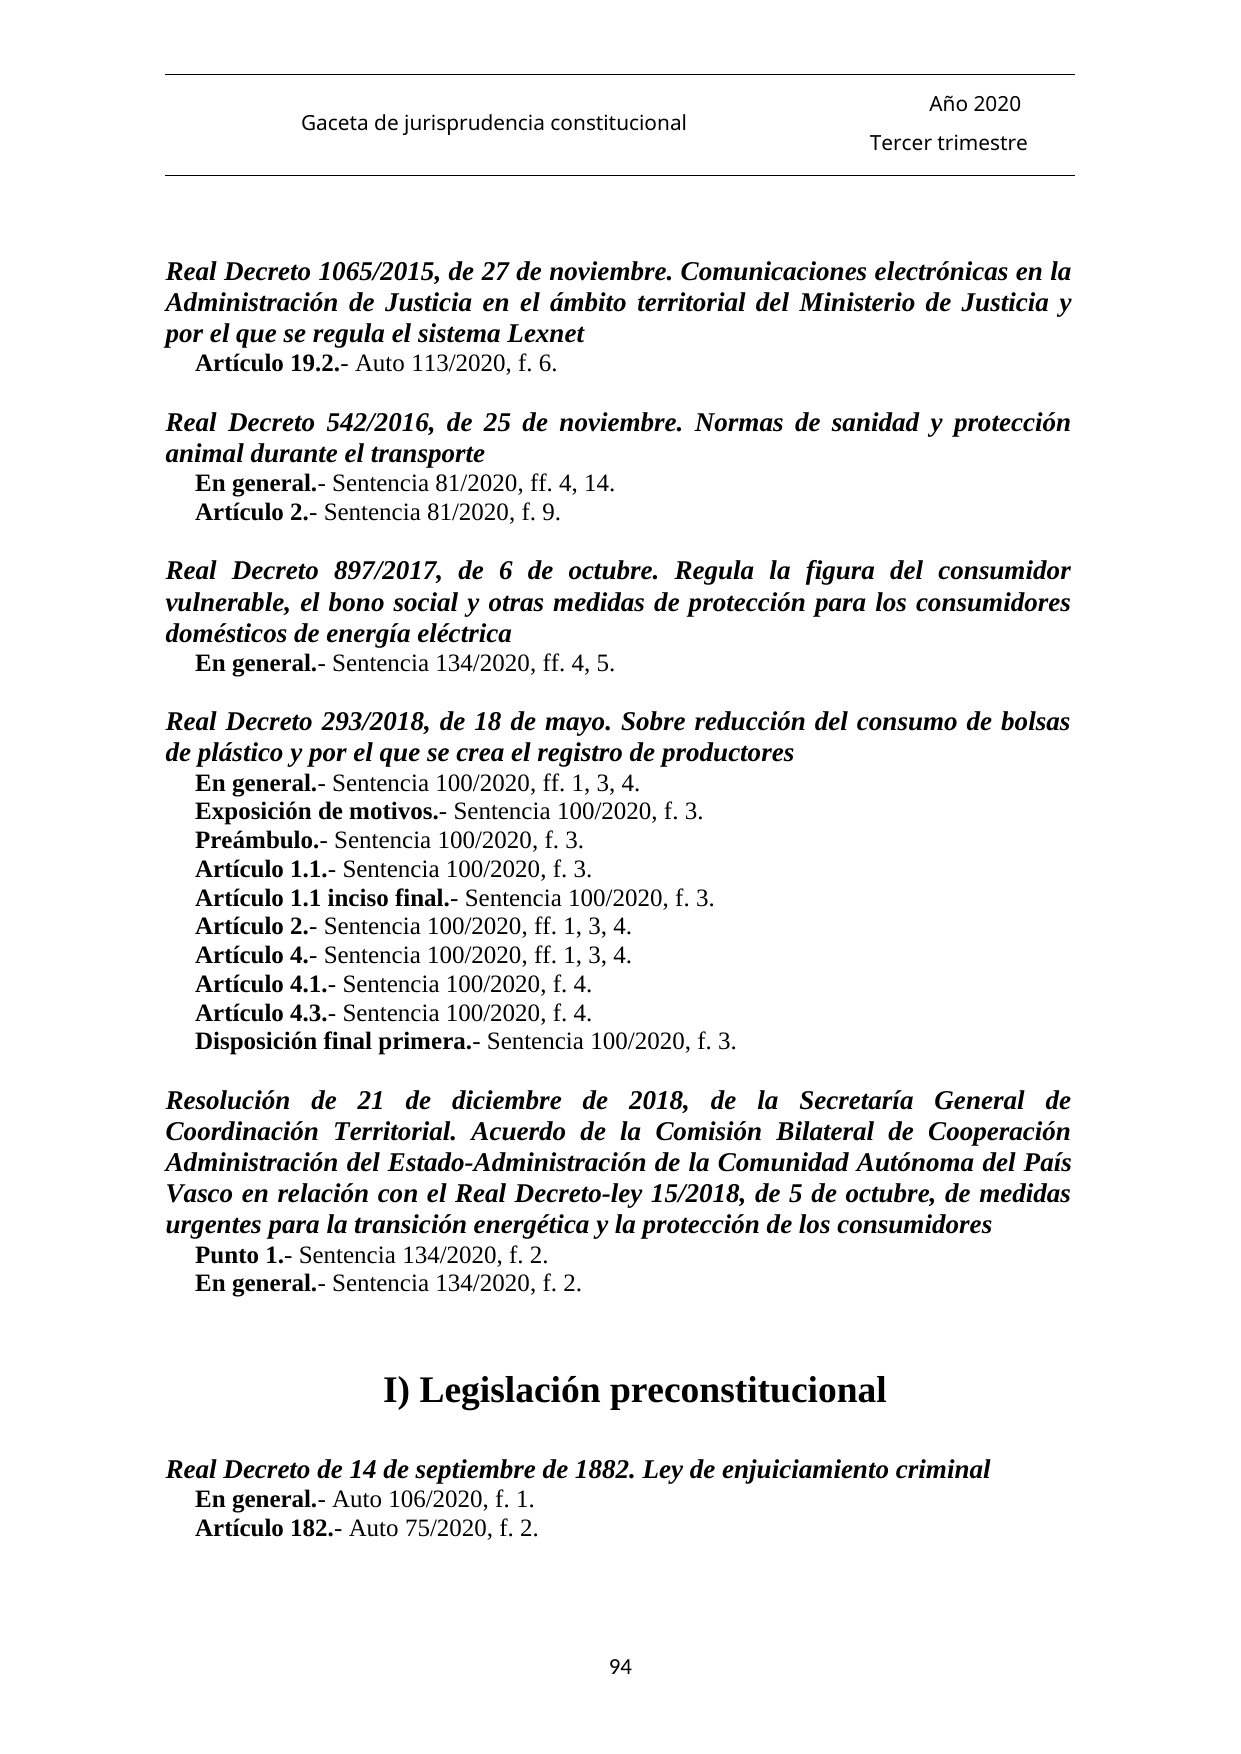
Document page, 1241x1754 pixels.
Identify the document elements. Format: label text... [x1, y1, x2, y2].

text En general.- Sentencia 134/2020, ff. 4, 5. [195, 648, 1075, 677]
text Punto 1.- Sentencia 134/2020, f. 2. [195, 1240, 1075, 1268]
text Disposición final primera.- Sentencia 100/2020, f. 3. [195, 1026, 1075, 1055]
text En general.- Sentencia 134/2020, f. 2. [195, 1268, 1075, 1297]
text Real Decreto 1065/2015, de 27 de noviembre. Comunicaciones electrónicas en la Administración de Justicia en el ámbito territorial del Ministerio de Justicia y por el que se regula el sistema Lexnet [165, 255, 1075, 348]
text Artículo 1.1 inciso final.- Sentencia 100/2020, f. 3. [195, 883, 1075, 911]
text En general.- Sentencia 81/2020, ff. 4, 14. [195, 468, 1075, 497]
text Artículo 1.1.- Sentencia 100/2020, f. 3. [195, 854, 1075, 883]
text Real Decreto de 14 de septiembre de 1882. Ley de enjuiciamiento criminal [165, 1453, 1075, 1484]
text Artículo 4.1.- Sentencia 100/2020, f. 4. [195, 969, 1075, 998]
text Exposición de motivos.- Sentencia 100/2020, f. 3. [195, 796, 1075, 825]
text Artículo 2.- Sentencia 81/2020, f. 9. [195, 497, 1075, 526]
text Artículo 4.3.- Sentencia 100/2020, f. 4. [195, 998, 1075, 1026]
text En general.- Auto 106/2020, f. 1. [195, 1484, 1075, 1513]
text Real Decreto 897/2017, de 6 de octubre. Regula la figura del consumidor vulnerable, el bono social y otras medidas de protección para los consumidores domésticos de energía eléctrica [165, 554, 1075, 648]
text En general.- Sentencia 100/2020, ff. 1, 3, 4. [195, 768, 1075, 796]
text Real Decreto 293/2018, de 18 de mayo. Sobre reducción del consumo de bolsas de plástico y por el que se crea el registro de productores [165, 705, 1075, 768]
text Artículo 182.- Auto 75/2020, f. 2. [195, 1513, 1075, 1542]
text Artículo 19.2.- Auto 113/2020, f. 6. [195, 348, 1075, 377]
text Artículo 4.- Sentencia 100/2020, ff. 1, 3, 4. [195, 940, 1075, 969]
text I) Legislación preconstitucional [165, 1367, 1075, 1410]
text Resolución de 21 de diciembre de 2018, de la Secretaría General de Coordinación Territorial. Acuerdo de la Comisión Bilateral de Cooperación Administración del Estado-Administración de la Comunidad Autónoma del País Vasco en relación con el Real Decreto-ley 15/2018, de 5 de octubre, de medidas urgentes para la transición energética y la protección de los consumidores [165, 1084, 1075, 1240]
text Preámbulo.- Sentencia 100/2020, f. 3. [195, 825, 1075, 854]
text Real Decreto 542/2016, de 25 de noviembre. Normas de sanidad y protección animal durante el transporte [165, 406, 1075, 468]
text Artículo 2.- Sentencia 100/2020, ff. 1, 3, 4. [195, 911, 1075, 940]
